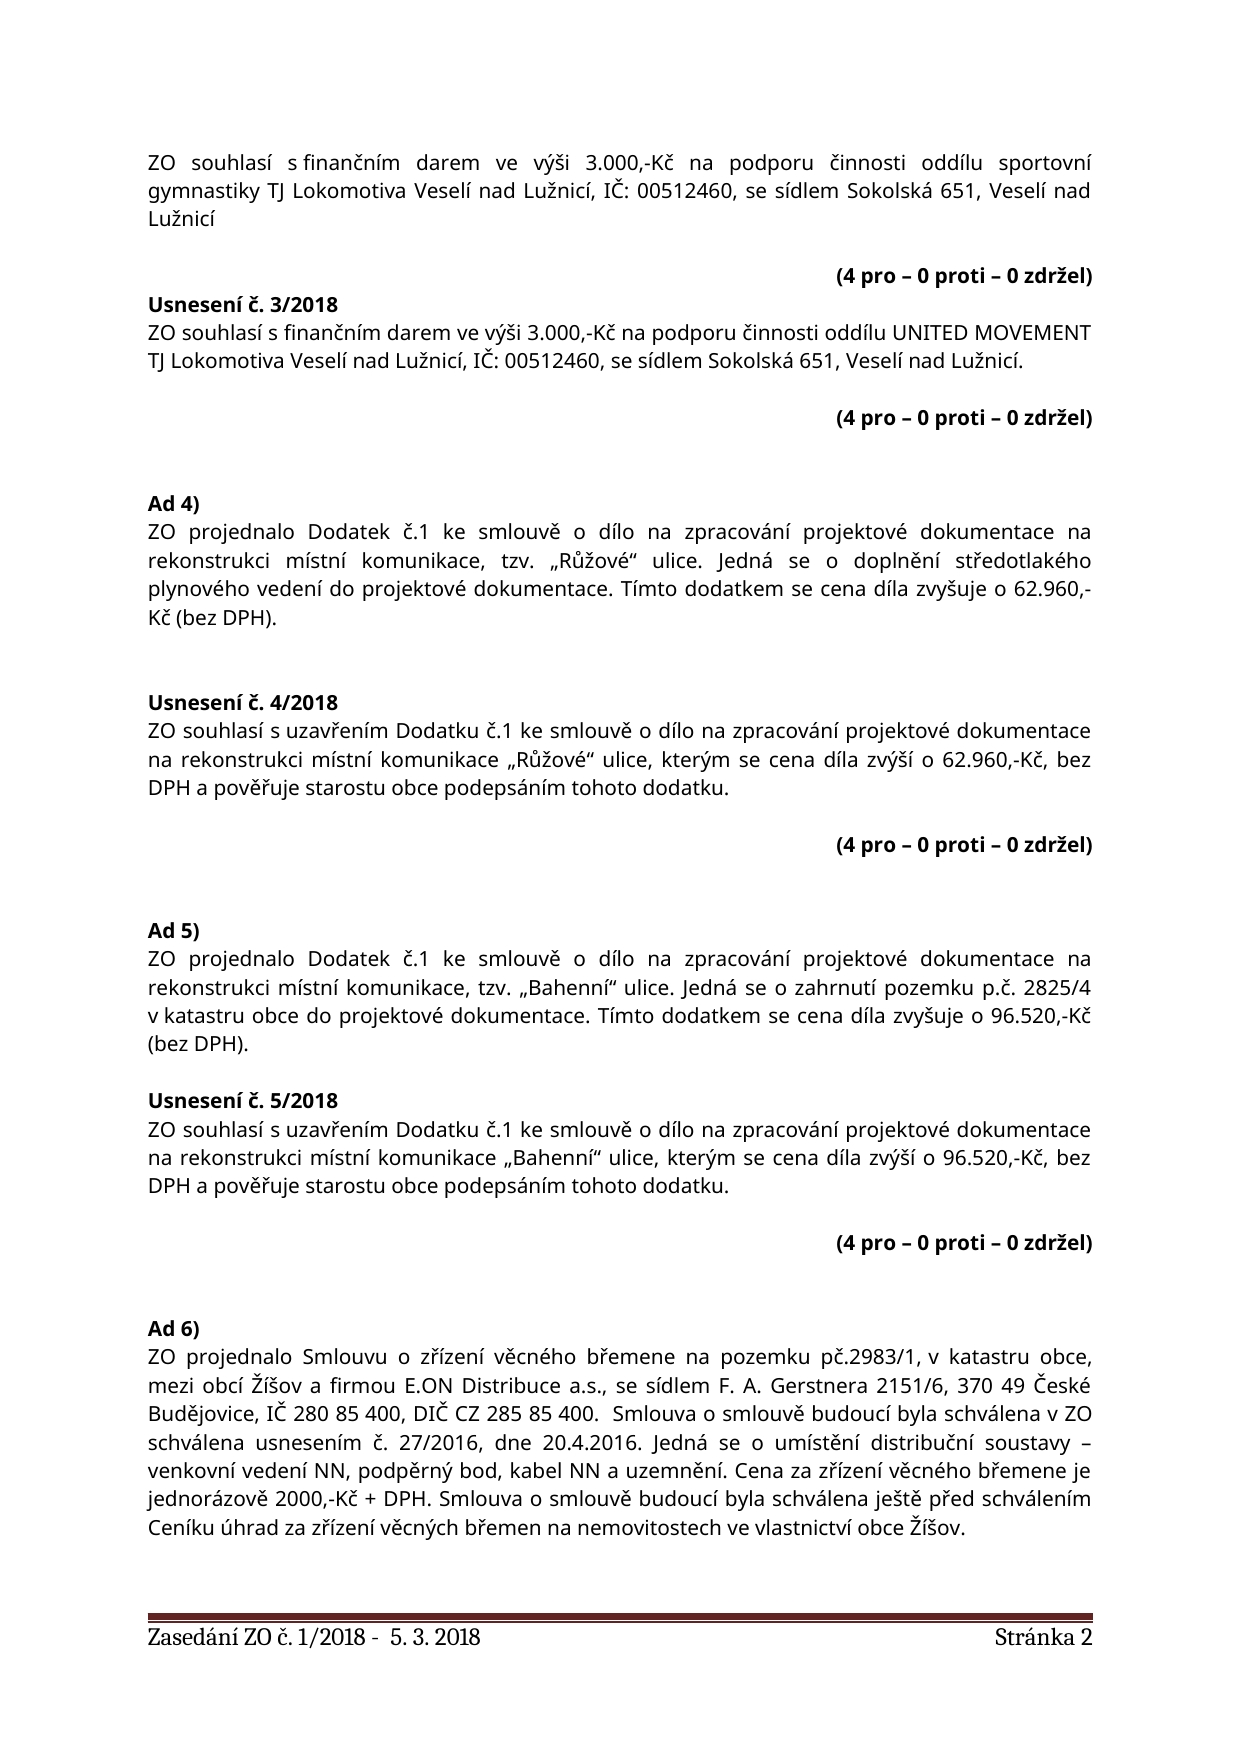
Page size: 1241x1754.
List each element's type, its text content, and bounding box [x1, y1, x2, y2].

text Ad 4) [148, 489, 1093, 517]
text Usnesení č. 4/2018 [148, 688, 1093, 716]
text Ad 6) [148, 1314, 1093, 1342]
text Usnesení č. 3/2018 [148, 290, 1093, 318]
text (4 pro – 0 proti – 0 zdržel) [148, 403, 1093, 432]
text (4 pro – 0 proti – 0 zdržel) [148, 261, 1093, 290]
text ZO projednalo Dodatek č.1 ke smlouvě o dílo na zpracování projektové dokumentace na rekonstrukci místní komunikace, tzv. „Růžové“ ulice. Jedná se o doplnění středotlakého plynového vedení do projektové dokumentace. Tímto dodatkem se cena díla zvyšuje o 62.960,-Kč (bez DPH). [148, 517, 1093, 631]
text Usnesení č. 5/2018 [148, 1086, 1093, 1115]
text ZO projednalo Dodatek č.1 ke smlouvě o dílo na zpracování projektové dokumentace na rekonstrukci místní komunikace, tzv. „Bahenní“ ulice. Jedná se o zahrnutí pozemku p.č. 2825/4 v katastru obce do projektové dokumentace. Tímto dodatkem se cena díla zvyšuje o 96.520,-Kč (bez DPH). [148, 944, 1093, 1058]
text ZO souhlasí s finančním darem ve výši 3.000,-Kč na podporu činnosti oddílu UNITED MOVEMENT TJ Lokomotiva Veselí nad Lužnicí, IČ: 00512460, se sídlem Sokolská 651, Veselí nad Lužnicí. [148, 318, 1093, 375]
text ZO projednalo Smlouvu o zřízení věcného břemene na pozemku pč.2983/1, v katastru obce, mezi obcí Žíšov a firmou E.ON Distribuce a.s., se sídlem F. A. Gerstnera 2151/6, 370 49 České Budějovice, IČ 280 85 400, DIČ CZ 285 85 400. Smlouva o smlouvě budoucí byla schválena v ZO schválena usnesením č. 27/2016, dne 20.4.2016. Jedná se o umístění distribuční soustavy – venkovní vedení NN, podpěrný bod, kabel NN a uzemnění. Cena za zřízení věcného břemene je jednorázově 2000,-Kč + DPH. Smlouva o smlouvě budoucí byla schválena ještě před schválením Ceníku úhrad za zřízení věcných břemen na nemovitostech ve vlastnictví obce Žíšov. [148, 1342, 1093, 1541]
text ZO souhlasí s uzavřením Dodatku č.1 ke smlouvě o dílo na zpracování projektové dokumentace na rekonstrukci místní komunikace „Růžové“ ulice, kterým se cena díla zvýší o 62.960,-Kč, bez DPH a pověřuje starostu obce podepsáním tohoto dodatku. [148, 716, 1093, 802]
text (4 pro – 0 proti – 0 zdržel) [148, 1228, 1093, 1257]
text ZO souhlasí s finančním darem ve výši 3.000,-Kč na podporu činnosti oddílu sportovní gymnastiky TJ Lokomotiva Veselí nad Lužnicí, IČ: 00512460, se sídlem Sokolská 651, Veselí nad Lužnicí [148, 148, 1093, 233]
text ZO souhlasí s uzavřením Dodatku č.1 ke smlouvě o dílo na zpracování projektové dokumentace na rekonstrukci místní komunikace „Bahenní“ ulice, kterým se cena díla zvýší o 96.520,-Kč, bez DPH a pověřuje starostu obce podepsáním tohoto dodatku. [148, 1115, 1093, 1200]
text (4 pro – 0 proti – 0 zdržel) [148, 830, 1093, 859]
text Ad 5) [148, 916, 1093, 944]
